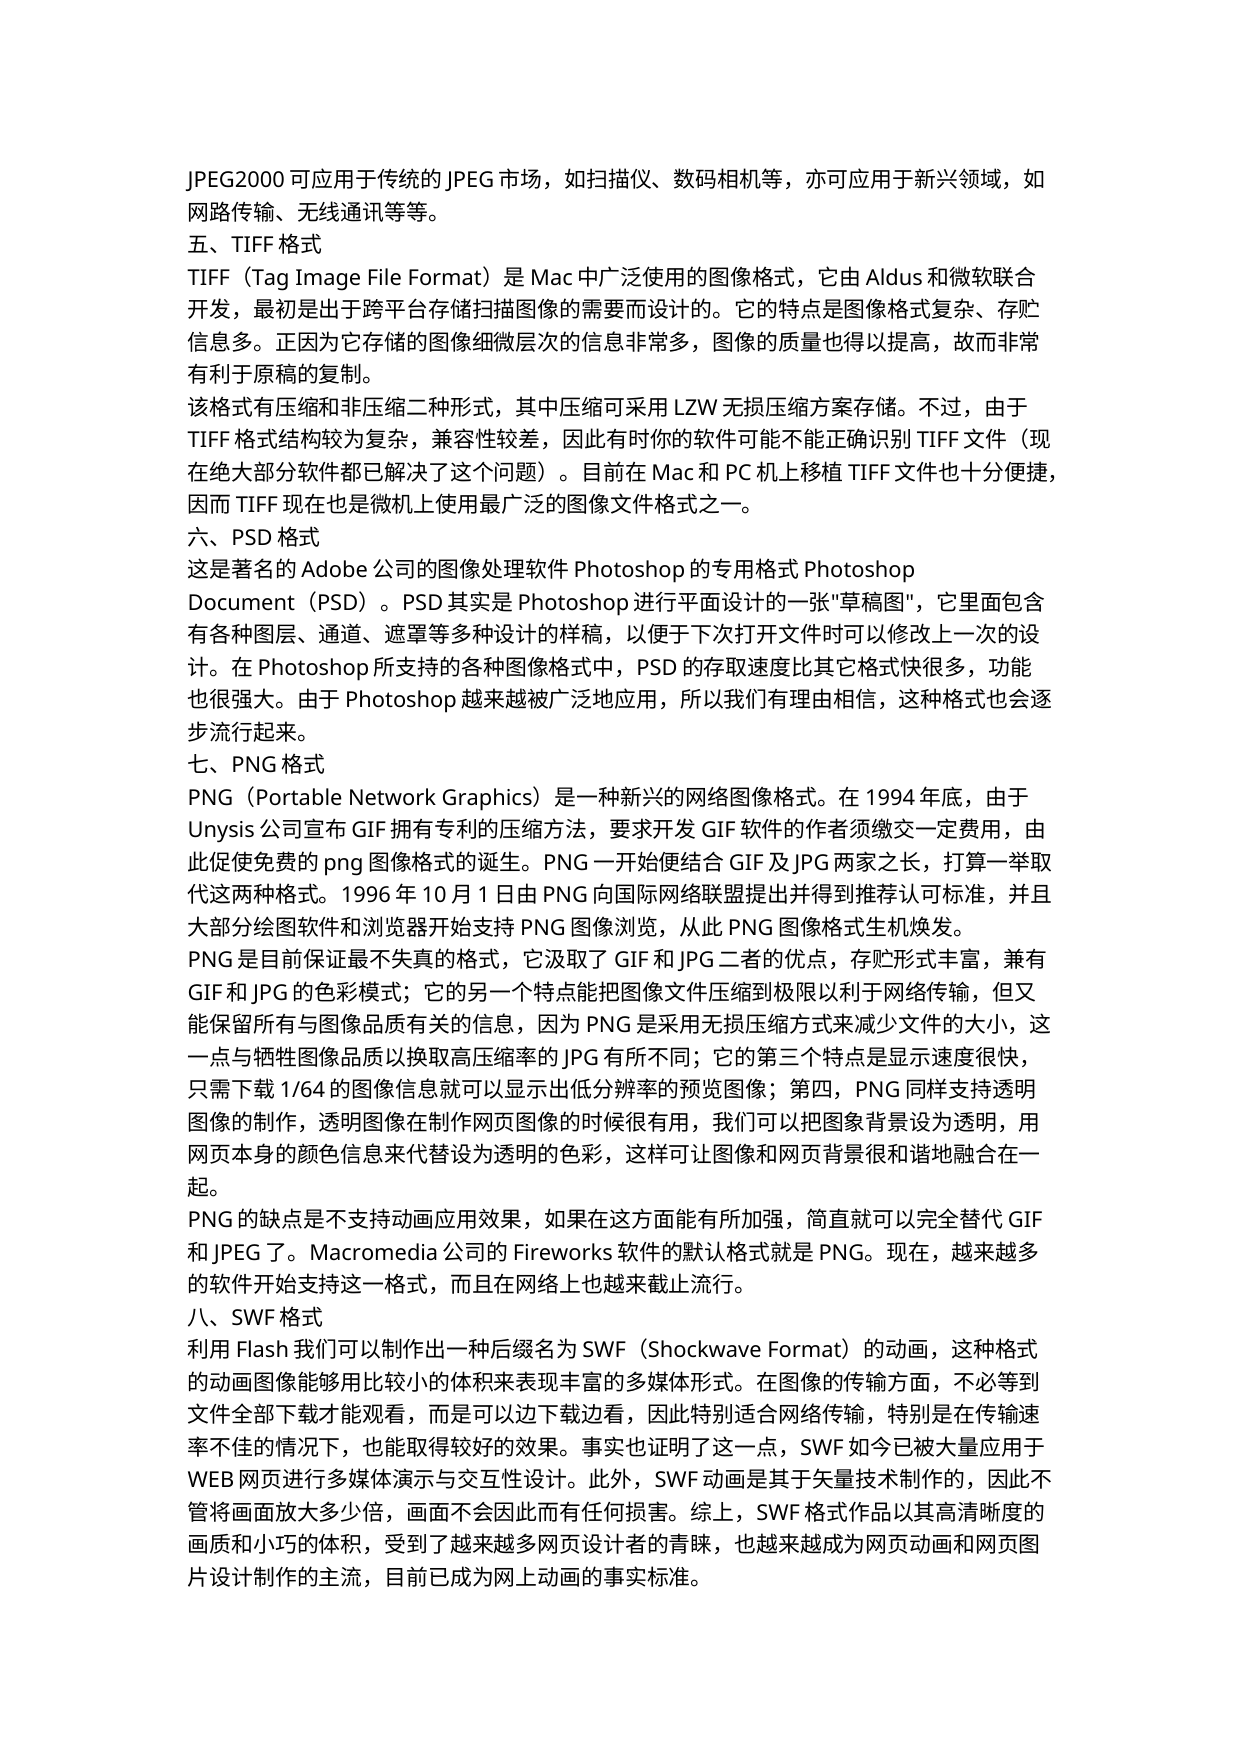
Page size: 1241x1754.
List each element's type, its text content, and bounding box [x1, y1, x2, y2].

text JPEG2000可应用于传统的JPEG市场，如扫描仪、数码相机等，亦可应用于新兴领域，如网路传输、无线通讯等等。 [187, 162, 1053, 227]
text TIFF（Tag Image File Format）是Mac中广泛使用的图像格式，它由Aldus和微软联合开发，最初是出于跨平台存储扫描图像的需要而设计的。它的特点是图像格式复杂、存贮信息多。正因为它存储的图像细微层次的信息非常多，图像的质量也得以提高，故而非常有利于原稿的复制。 [187, 259, 1053, 389]
text 八、SWF格式 [187, 1299, 1053, 1332]
text PNG（Portable Network Graphics）是一种新兴的网络图像格式。在1994年底，由于Unysis公司宣布GIF拥有专利的压缩方法，要求开发GIF软件的作者须缴交一定费用，由此促使免费的png图像格式的诞生。PNG一开始便结合GIF及JPG两家之长，打算一举取代这两种格式。1996年10月1日由PNG向国际网络联盟提出并得到推荐认可标准，并且大部分绘图软件和浏览器开始支持PNG图像浏览，从此PNG图像格式生机焕发。 [187, 779, 1053, 942]
text PNG的缺点是不支持动画应用效果，如果在这方面能有所加强，简直就可以完全替代GIF和JPEG了。Macromedia公司的Fireworks软件的默认格式就是PNG。现在，越来越多的软件开始支持这一格式，而且在网络上也越来截止流行。 [187, 1202, 1053, 1299]
text PNG是目前保证最不失真的格式，它汲取了GIF和JPG二者的优点，存贮形式丰富，兼有GIF和JPG的色彩模式；它的另一个特点能把图像文件压缩到极限以利于网络传输，但又能保留所有与图像品质有关的信息，因为PNG是采用无损压缩方式来减少文件的大小，这一点与牺牲图像品质以换取高压缩率的JPG有所不同；它的第三个特点是显示速度很快，只需下载1/64的图像信息就可以显示出低分辨率的预览图像；第四，PNG同样支持透明图像的制作，透明图像在制作网页图像的时候很有用，我们可以把图象背景设为透明，用网页本身的颜色信息来代替设为透明的色彩，这样可让图像和网页背景很和谐地融合在一起。 [187, 942, 1053, 1202]
text 七、PNG格式 [187, 747, 1053, 779]
text 该格式有压缩和非压缩二种形式，其中压缩可采用LZW无损压缩方案存储。不过，由于TIFF格式结构较为复杂，兼容性较差，因此有时你的软件可能不能正确识别TIFF文件（现在绝大部分软件都已解决了这个问题）。目前在Mac和PC机上移植TIFF文件也十分便捷，因而TIFF现在也是微机上使用最广泛的图像文件格式之一。 [187, 389, 1053, 519]
text 这是著名的Adobe公司的图像处理软件Photoshop的专用格式Photoshop Document（PSD）。PSD其实是Photoshop进行平面设计的一张"草稿图"，它里面包含有各种图层、通道、遮罩等多种设计的样稿，以便于下次打开文件时可以修改上一次的设计。在Photoshop所支持的各种图像格式中，PSD的存取速度比其它格式快很多，功能也很强大。由于Photoshop越来越被广泛地应用，所以我们有理由相信，这种格式也会逐步流行起来。 [187, 552, 1053, 747]
text 五、TIFF格式 [187, 227, 1053, 259]
text 六、PSD格式 [187, 519, 1053, 552]
text 利用Flash我们可以制作出一种后缀名为SWF（Shockwave Format）的动画，这种格式的动画图像能够用比较小的体积来表现丰富的多媒体形式。在图像的传输方面，不必等到文件全部下载才能观看，而是可以边下载边看，因此特别适合网络传输，特别是在传输速率不佳的情况下，也能取得较好的效果。事实也证明了这一点，SWF如今已被大量应用于WEB网页进行多媒体演示与交互性设计。此外，SWF动画是其于矢量技术制作的，因此不管将画面放大多少倍，画面不会因此而有任何损害。综上，SWF格式作品以其高清晰度的画质和小巧的体积，受到了越来越多网页设计者的青睐，也越来越成为网页动画和网页图片设计制作的主流，目前已成为网上动画的事实标准。 [187, 1332, 1053, 1592]
